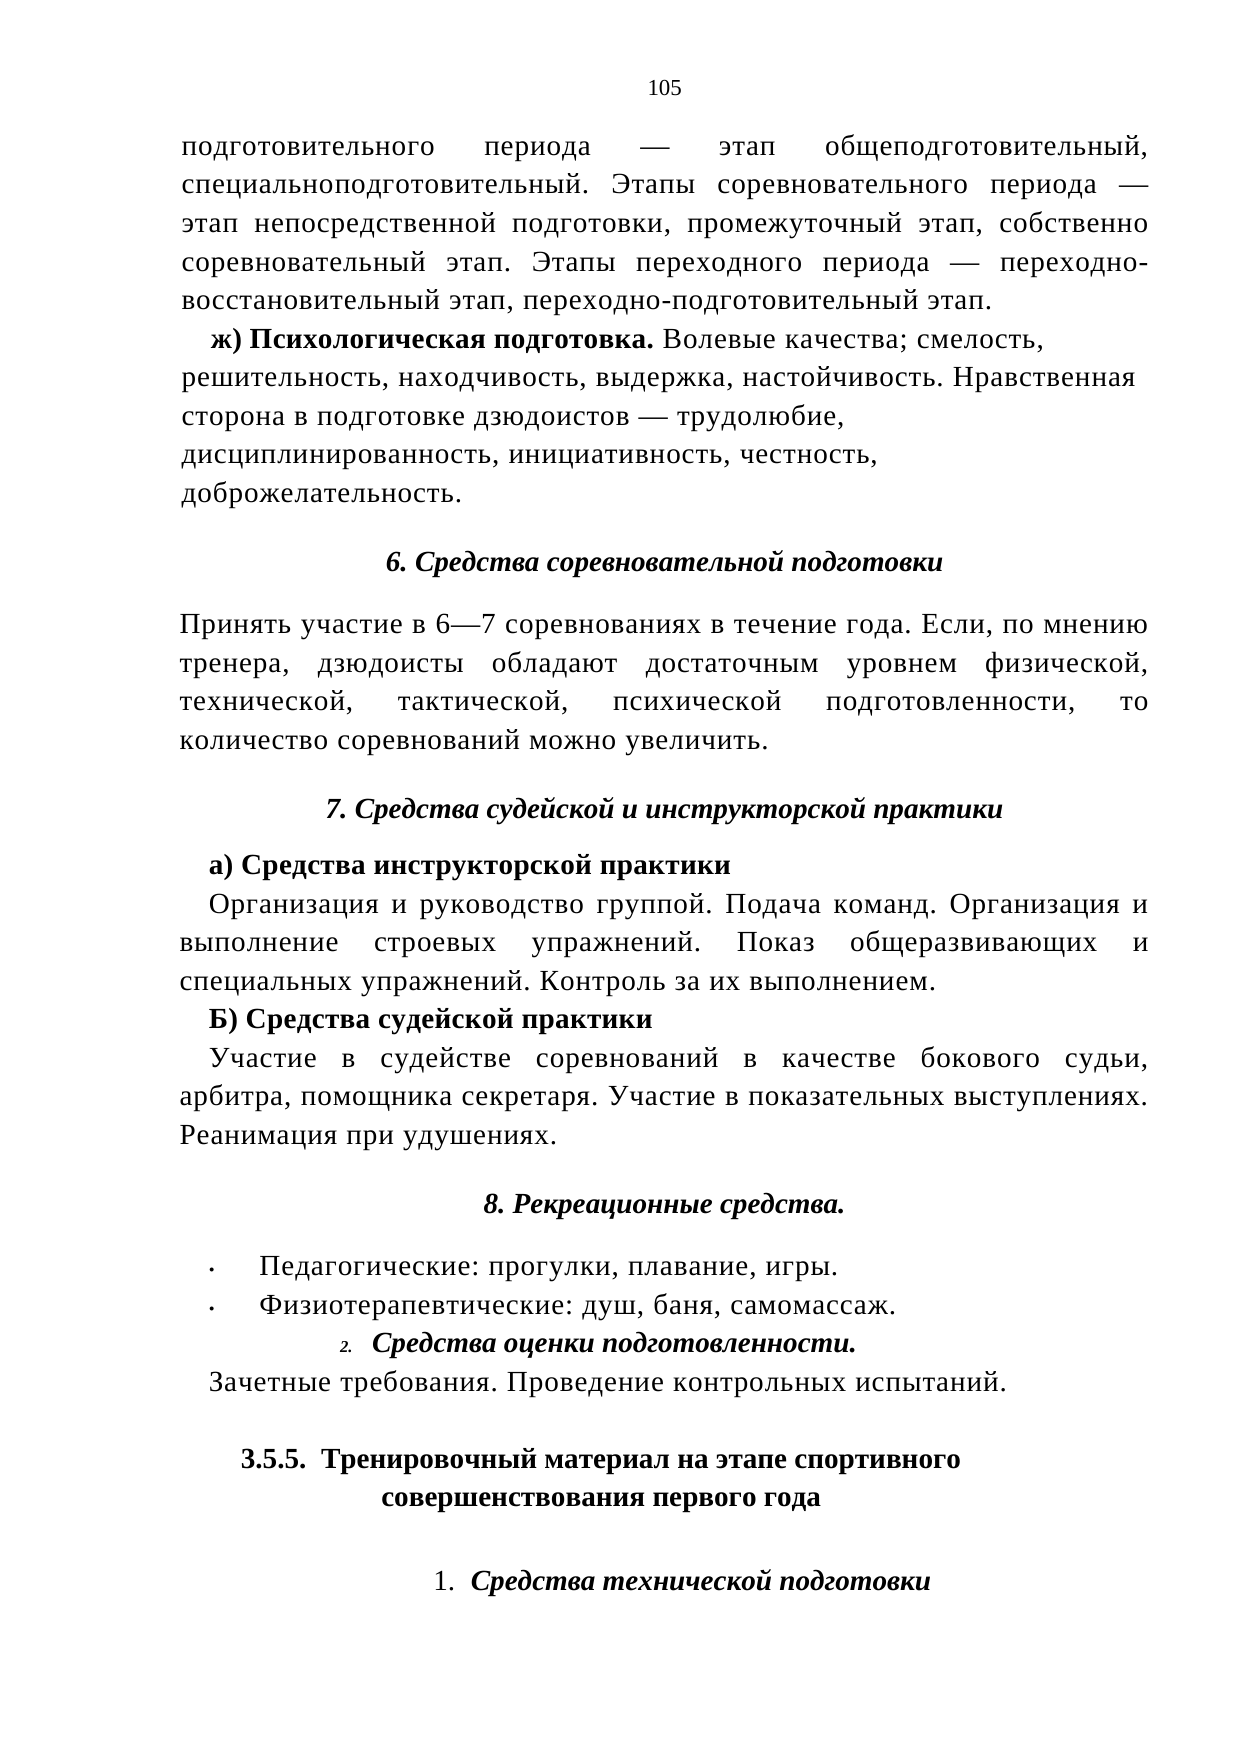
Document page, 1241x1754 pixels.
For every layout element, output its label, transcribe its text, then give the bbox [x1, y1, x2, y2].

text а) Средства инструкторской практики [179, 847, 1152, 881]
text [181, 128, 1149, 316]
text Б) Средства судейской практики [179, 1001, 1152, 1035]
list Физиотерапевтические: душ, баня, самомассаж. [179, 1287, 1152, 1320]
list Педагогические: прогулки, плавание, игры. [179, 1248, 1152, 1282]
list Средства оценки подготовленности. [340, 1325, 1152, 1359]
text 3.5.5. Тренировочный материал на этапе спортивного совершенствования первого года [177, 1441, 1024, 1513]
text Принять участие в 6—7 соревнованиях в течение года. Если, по мнению тренера, дзюдоисты обладают достаточным уровнем физической, технической, тактической, психической подготовленности, то количество соревнований можно увеличить. [179, 606, 1149, 755]
text Зачетные требования. Проведение контрольных испытаний. [179, 1364, 1152, 1397]
text ж) Психологическая подготовка. Волевые качества; смелость, решительность, находчивость, выдержка, настойчивость. Нравственная сторона в подготовке дзюдоистов — трудолюбие, дисциплинированность, инициативность, честность, доброжелательность. [181, 321, 1149, 508]
text Участие в судействе соревнований в качестве бокового судьи, арбитра, помощника секретаря. Участие в показательных выступлениях. Реанимация при удушениях. [179, 1040, 1149, 1151]
text 8. Рекреационные средства. [177, 1186, 1152, 1220]
text 7. Средства судейской и инструкторской практики [177, 791, 1152, 825]
text Организация и руководство группой. Подача команд. Организация и выполнение строевых упражнений. Показ общеразвивающих и специальных упражнений. Контроль за их выполнением. [179, 886, 1149, 996]
list Средства технической подготовки [215, 1563, 1149, 1596]
text 6. Средства соревновательной подготовки [177, 544, 1152, 578]
